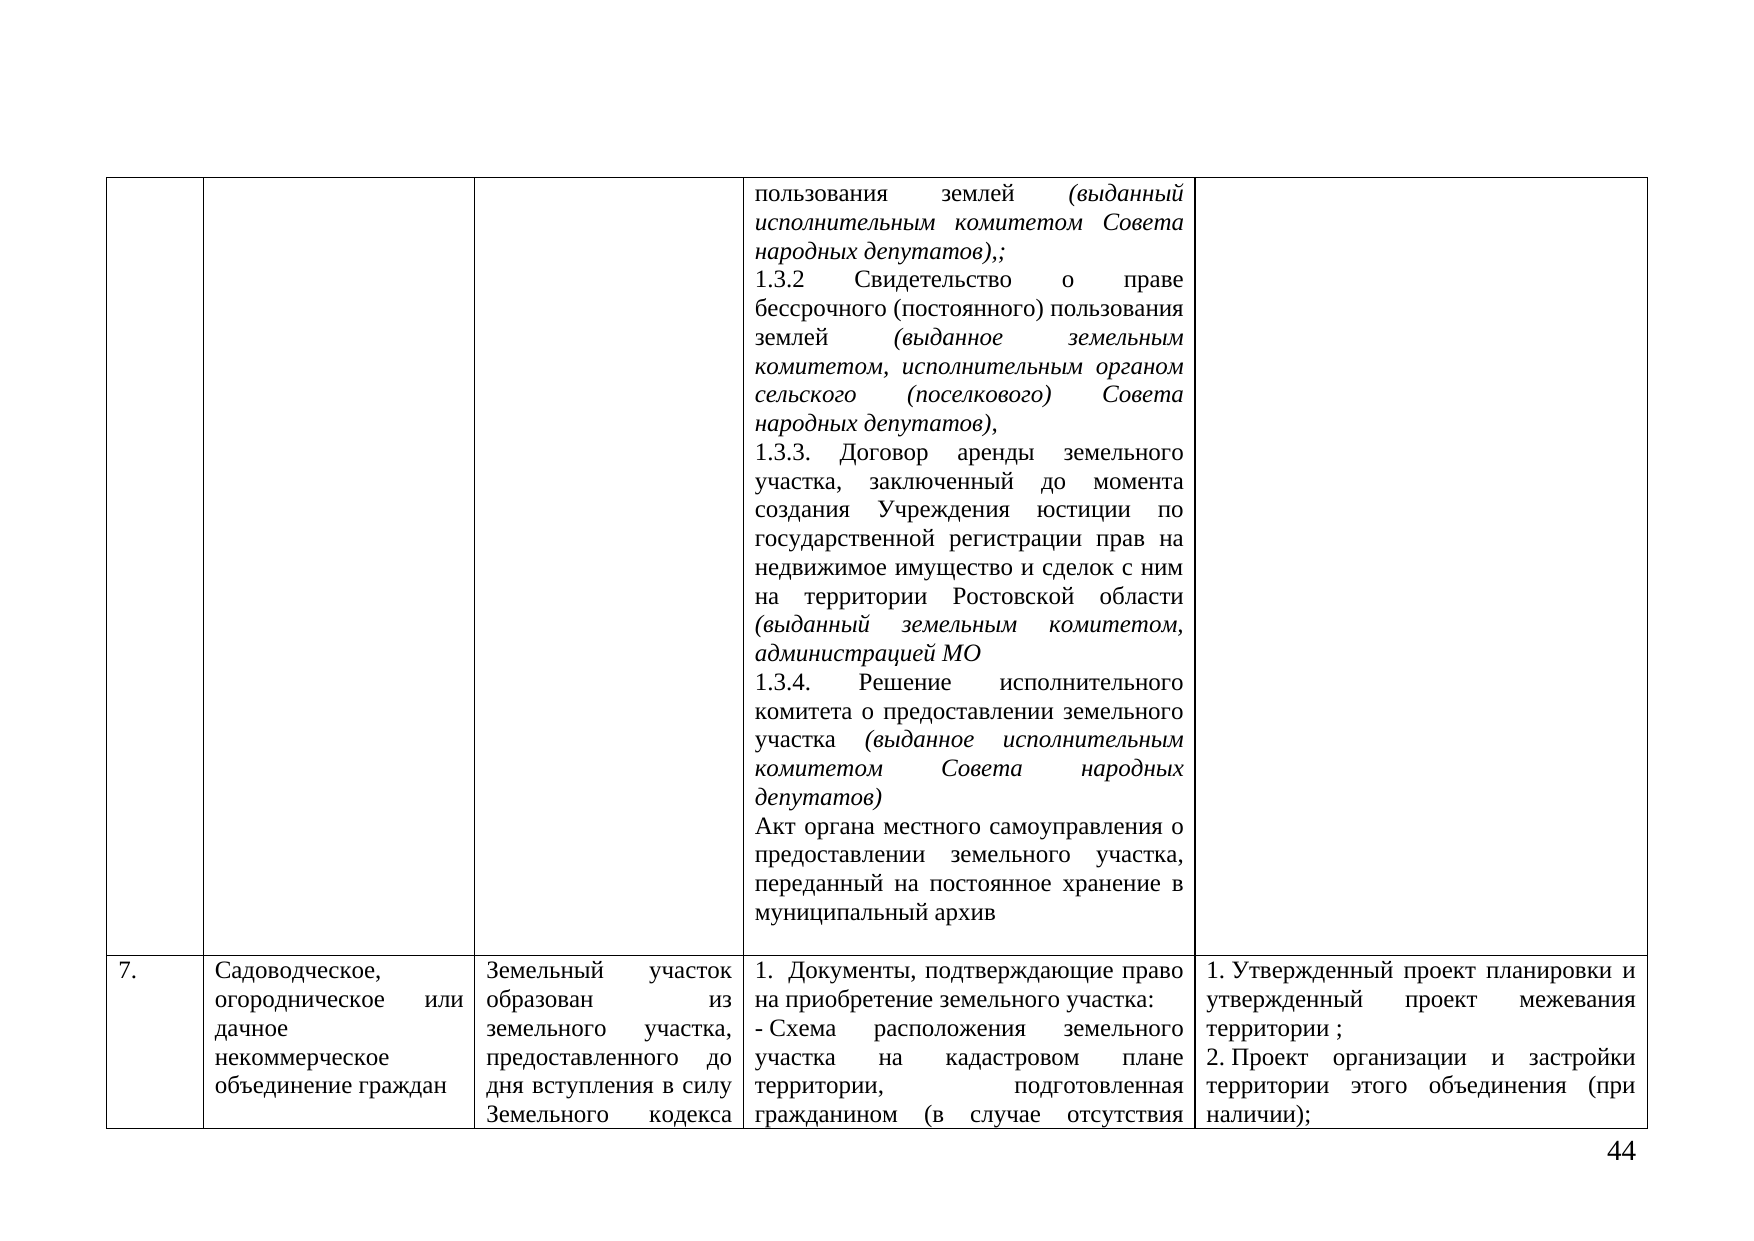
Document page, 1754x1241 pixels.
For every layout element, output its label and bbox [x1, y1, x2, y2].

table_cell [475, 956, 743, 1128]
table_cell [744, 956, 1194, 1128]
table_cell [475, 178, 743, 954]
table_cell [1196, 178, 1647, 954]
table_cell [1196, 956, 1647, 1128]
table_cell [107, 178, 203, 954]
table_cell [107, 956, 203, 1128]
table_cell [204, 956, 474, 1128]
table_cell [744, 178, 1194, 954]
table_cell [204, 178, 474, 954]
